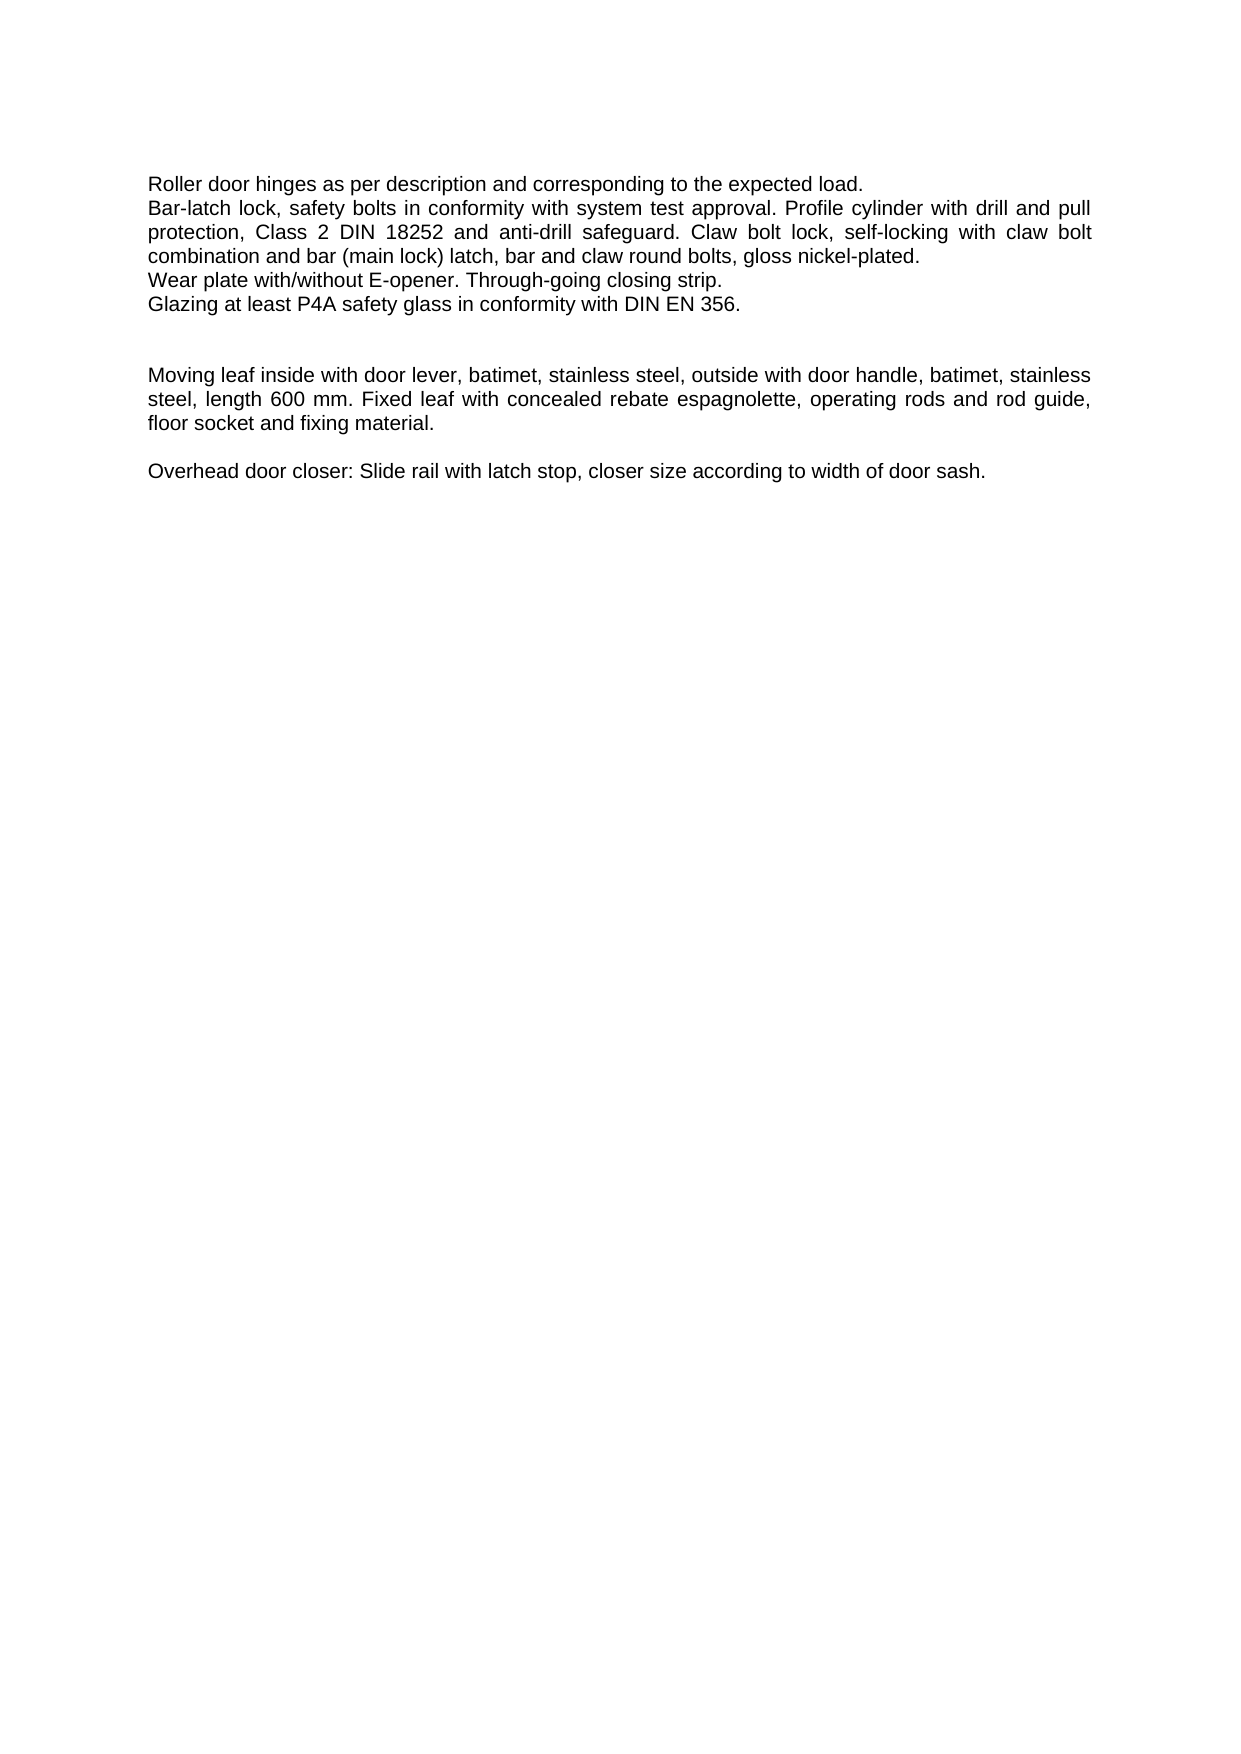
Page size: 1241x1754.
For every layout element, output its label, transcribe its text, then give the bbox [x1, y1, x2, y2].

text Glazing at least P4A safety glass in conformity with DIN EN 356. [148, 291, 1093, 315]
text Moving leaf inside with door lever, batimet, stainless steel, outside with door handle, batimet, stainless steel, length 600 mm. Fixed leaf with concealed rebate espagnolette, operating rods and rod guide, floor socket and fixing material. [148, 363, 1093, 435]
text Roller door hinges as per description and corresponding to the expected load. [148, 172, 1093, 196]
text Overhead door closer: Slide rail with latch stop, closer size according to width of door sash. [148, 459, 1093, 483]
text Wear plate with/without E-opener. Through-going closing strip. [148, 267, 1093, 291]
text Bar-latch lock, safety bolts in conformity with system test approval. Profile cylinder with drill and pull protection, Class 2 DIN 18252 and anti-drill safeguard. Claw bolt lock, self-locking with claw bolt combination and bar (main lock) latch, bar and claw round bolts, gloss nickel-plated. [148, 196, 1093, 267]
